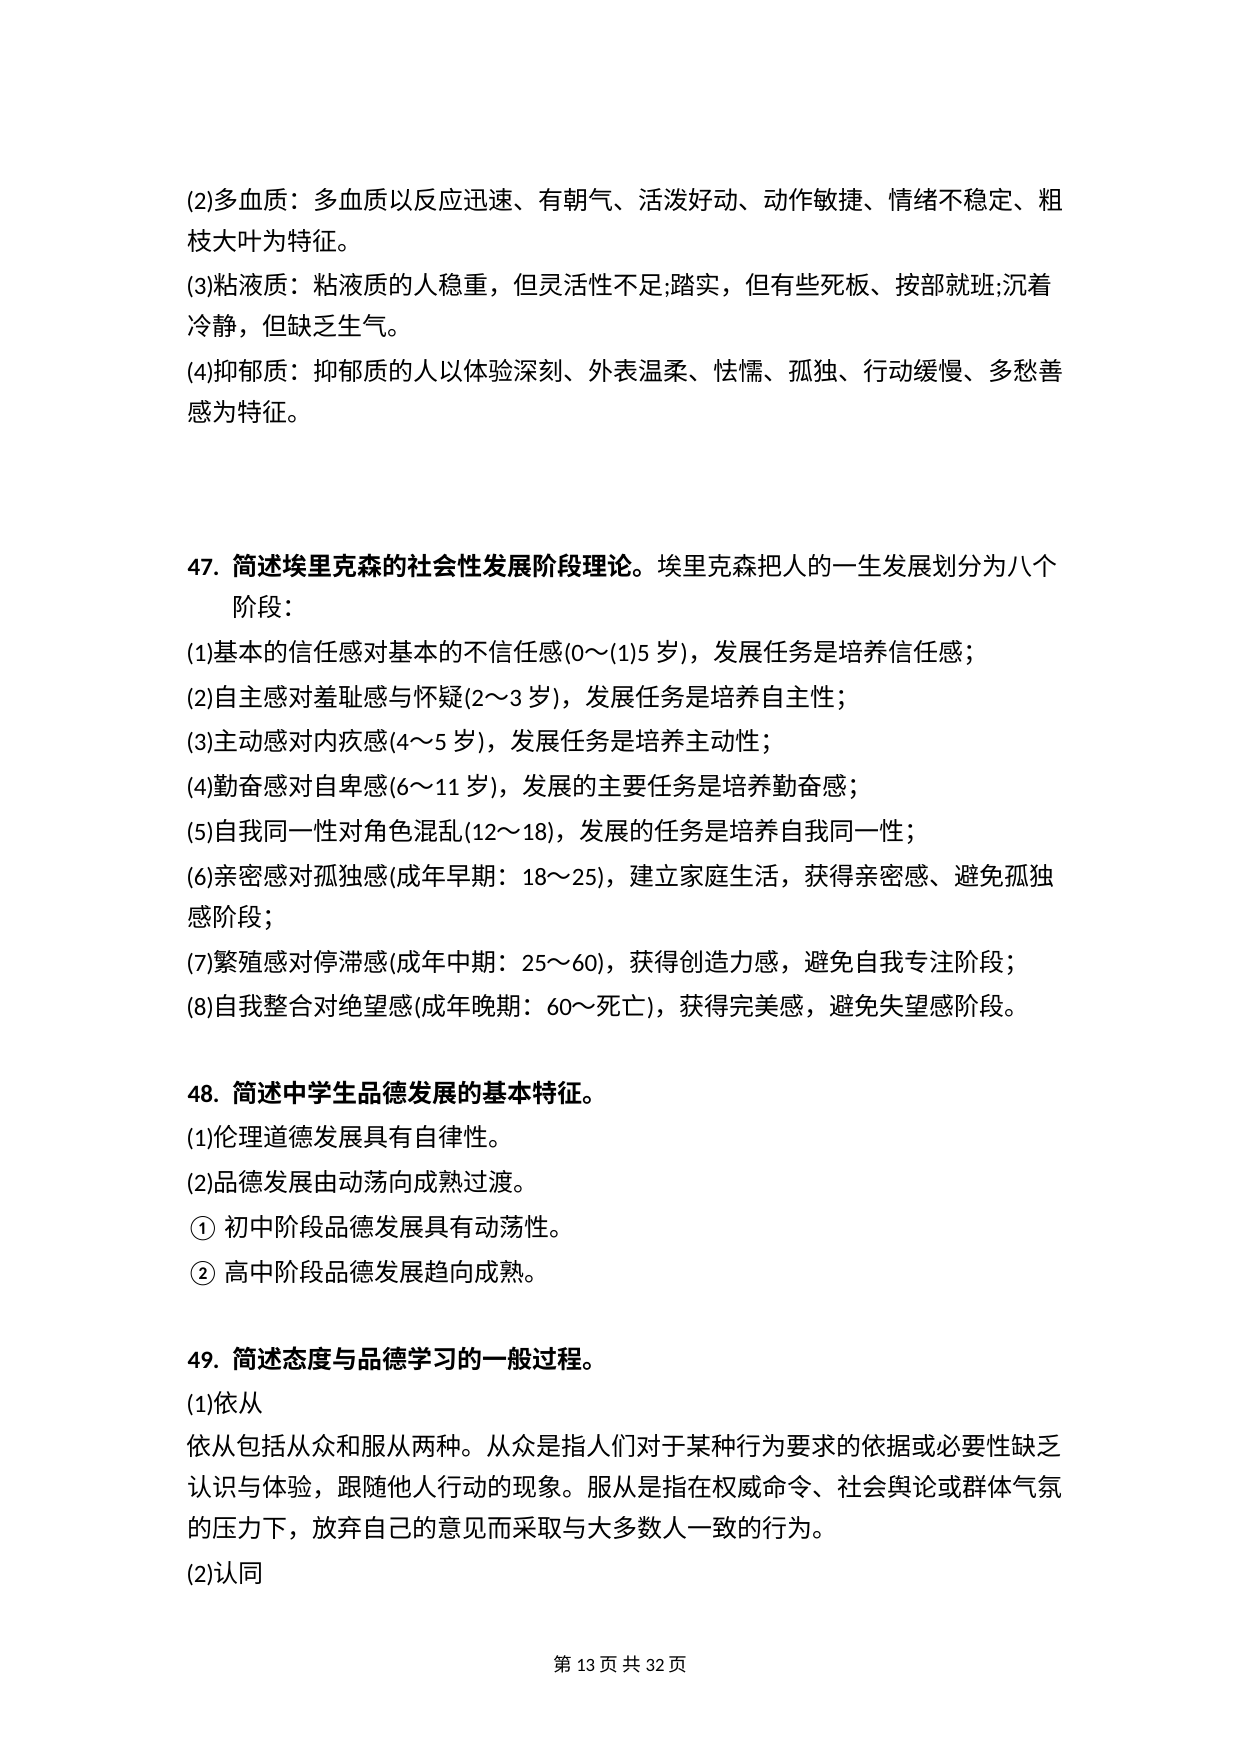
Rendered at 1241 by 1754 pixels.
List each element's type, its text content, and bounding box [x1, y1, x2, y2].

text (1)伦理道德发展具有自律性。 [186, 1118, 1075, 1154]
text (6)亲密感对孤独感(成年早期：18～25)，建立家庭生活，获得亲密感、避免孤独感阶段； [186, 856, 1075, 933]
list 简述态度与品德学习的一般过程。 [187, 1339, 1075, 1375]
text (2)多血质：多血质以反应迅速、有朝气、活泼好动、动作敏捷、情绪不稳定、粗枝大叶为特征。 [186, 180, 1075, 257]
text (8)自我整合对绝望感(成年晚期：60～死亡)，获得完美感，避免失望感阶段。 [186, 987, 1075, 1023]
text (2)品德发展由动荡向成熟过渡。 [186, 1163, 1075, 1199]
text (3)主动感对内疚感(4～5 岁)，发展任务是培养主动性； [186, 722, 1075, 758]
list 简述中学生品德发展的基本特征。 [187, 1074, 1075, 1110]
text (5)自我同一性对角色混乱(12～18)，发展的任务是培养自我同一性； [186, 811, 1075, 848]
text (4)抑郁质：抑郁质的人以体验深刻、外表温柔、怯懦、孤独、行动缓慢、多愁善感为特征。 [186, 352, 1075, 429]
text 依从包括从众和服从两种。从众是指人们对于某种行为要求的依据或必要性缺乏认识与体验，跟随他人行动的现象。服从是指在权威命令、社会舆论或群体气氛的压力下，放弃自己的意见而采取与大多数人一致的行为。 [186, 1427, 1075, 1545]
text (1)依从 [186, 1383, 1075, 1420]
text (4)勤奋感对自卑感(6～11 岁)，发展的主要任务是培养勤奋感； [186, 767, 1075, 803]
text (2)认同 [186, 1553, 1075, 1589]
text ①初中阶段品德发展具有动荡性。 [186, 1207, 1075, 1244]
text (3)粘液质：粘液质的人稳重，但灵活性不足;踏实，但有些死板、按部就班;沉着冷静，但缺乏生气。 [186, 266, 1075, 343]
text (7)繁殖感对停滞感(成年中期：25～60)，获得创造力感，避免自我专注阶段； [186, 942, 1075, 978]
text (2)自主感对羞耻感与怀疑(2～3 岁)，发展任务是培养自主性； [186, 677, 1075, 713]
text (1)基本的信任感对基本的不信任感(0～(1)5 岁)，发展任务是培养信任感； [186, 632, 1075, 668]
text ②高中阶段品德发展趋向成熟。 [186, 1252, 1075, 1288]
list 简述埃里克森的社会性发展阶段理论。埃里克森把人的一生发展划分为八个阶段： [187, 547, 1075, 624]
